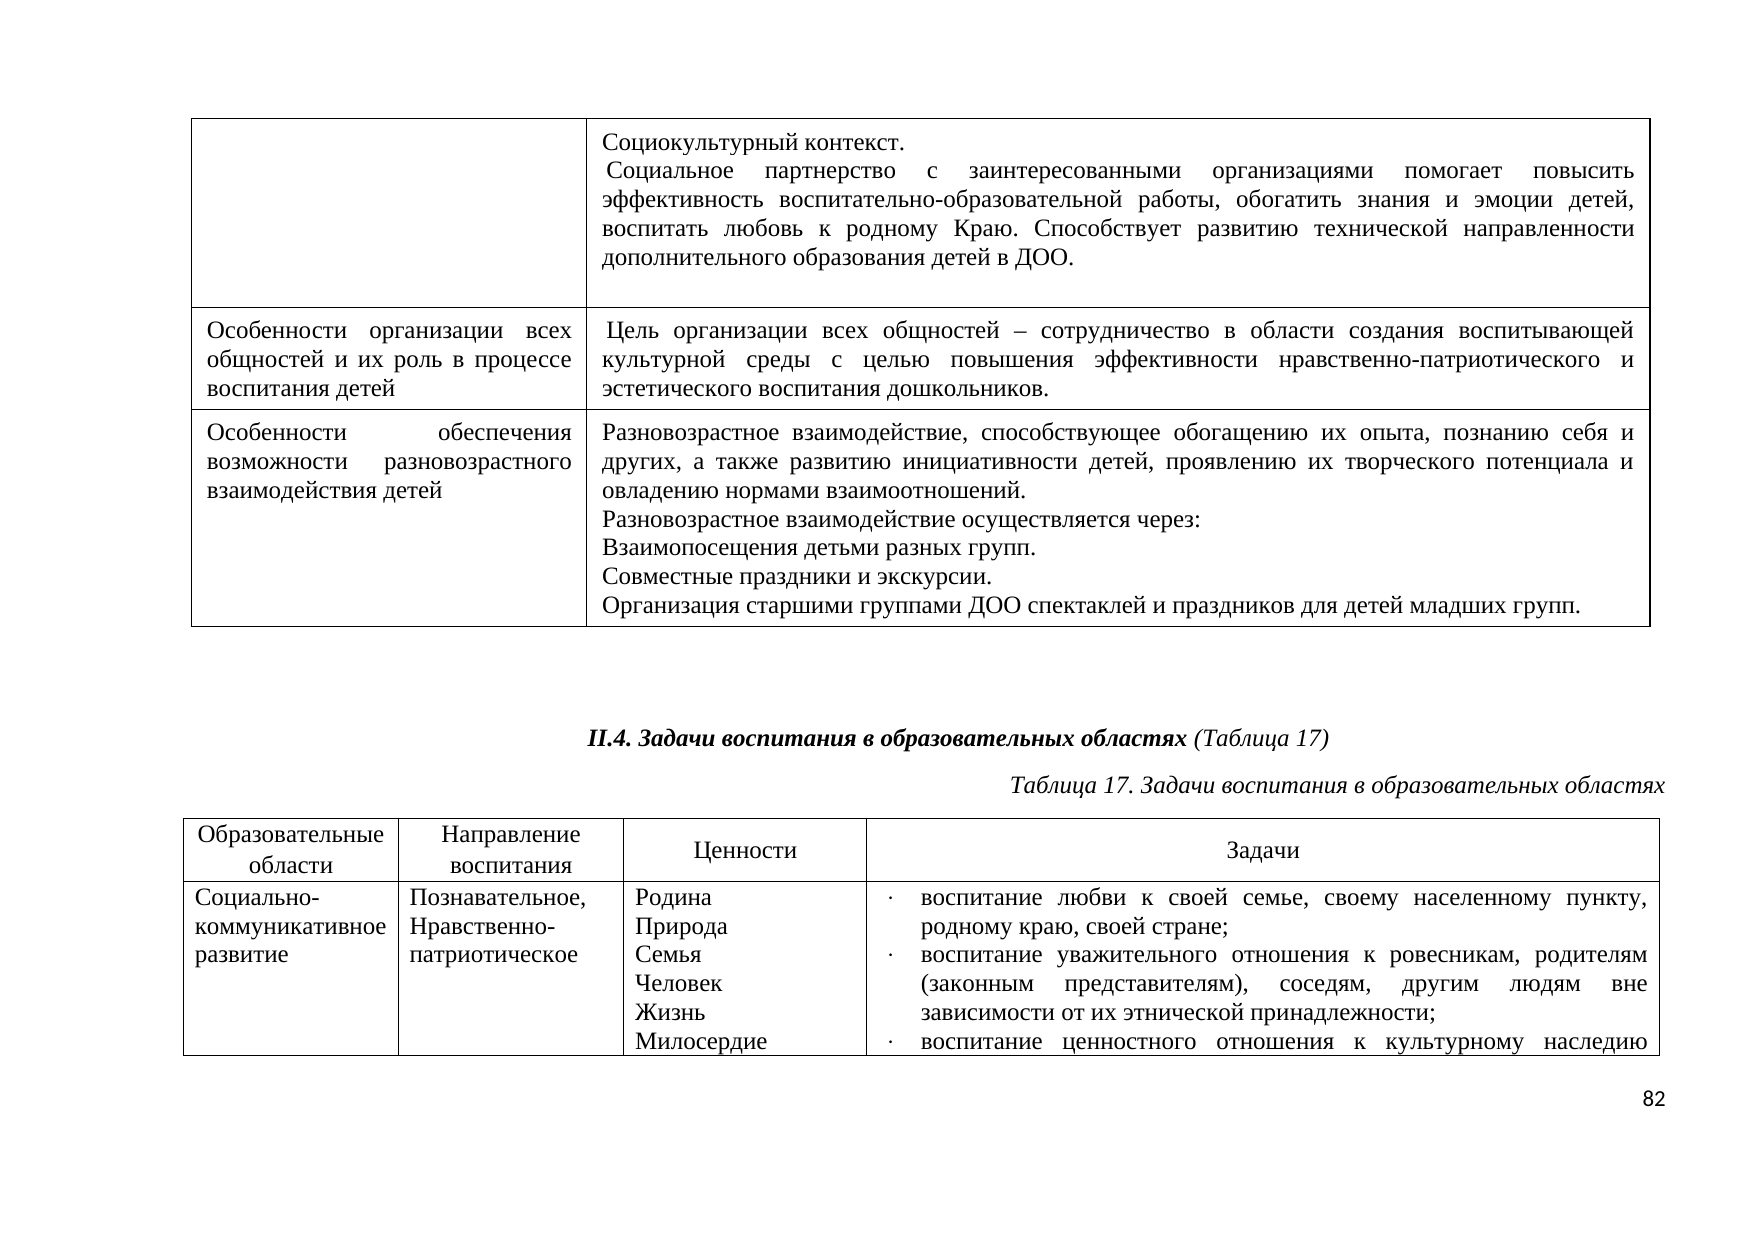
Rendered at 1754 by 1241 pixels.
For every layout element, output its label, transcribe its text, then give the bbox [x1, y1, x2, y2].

table_header Ценности [624, 819, 866, 881]
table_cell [587, 119, 1649, 307]
text II.4. Задачи воспитания в образовательных областях (Таблица 17) [177, 723, 1665, 751]
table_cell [867, 882, 1659, 1054]
table_header Задачи [867, 819, 1659, 881]
table_cell Особенности обеспечения возможности разновозрастного взаимодействия детей [192, 410, 586, 626]
table_header Направление воспитания [399, 819, 623, 881]
table_cell Особенности организации всех общностей и их роль в процессе воспитания детей [192, 308, 586, 409]
table_header Образовательные области [184, 819, 398, 881]
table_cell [192, 119, 586, 307]
table_cell Разновозрастное взаимодействие, способствующее обогащению их опыта, познанию себя и других, а также развитию инициативности детей, проявлению их творческого потенциала и овладению нормами взаимоотношений. Разновозрастное взаимодействие осуществляется через: Взаимопосещения детьми разных групп. Совместные праздники и экскурсии. Организация старшими группами ДОО спектаклей и праздников для детей младших групп. [587, 410, 1649, 626]
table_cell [399, 882, 623, 1054]
text Таблица 17. Задачи воспитания в образовательных областях [177, 770, 1665, 799]
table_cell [624, 882, 866, 1054]
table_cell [184, 882, 398, 1054]
table_cell Цель организации всех общностей – сотрудничество в области создания воспитывающей культурной среды с целью повышения эффективности нравственно-патриотического и эстетического воспитания дошкольников. [587, 308, 1649, 409]
